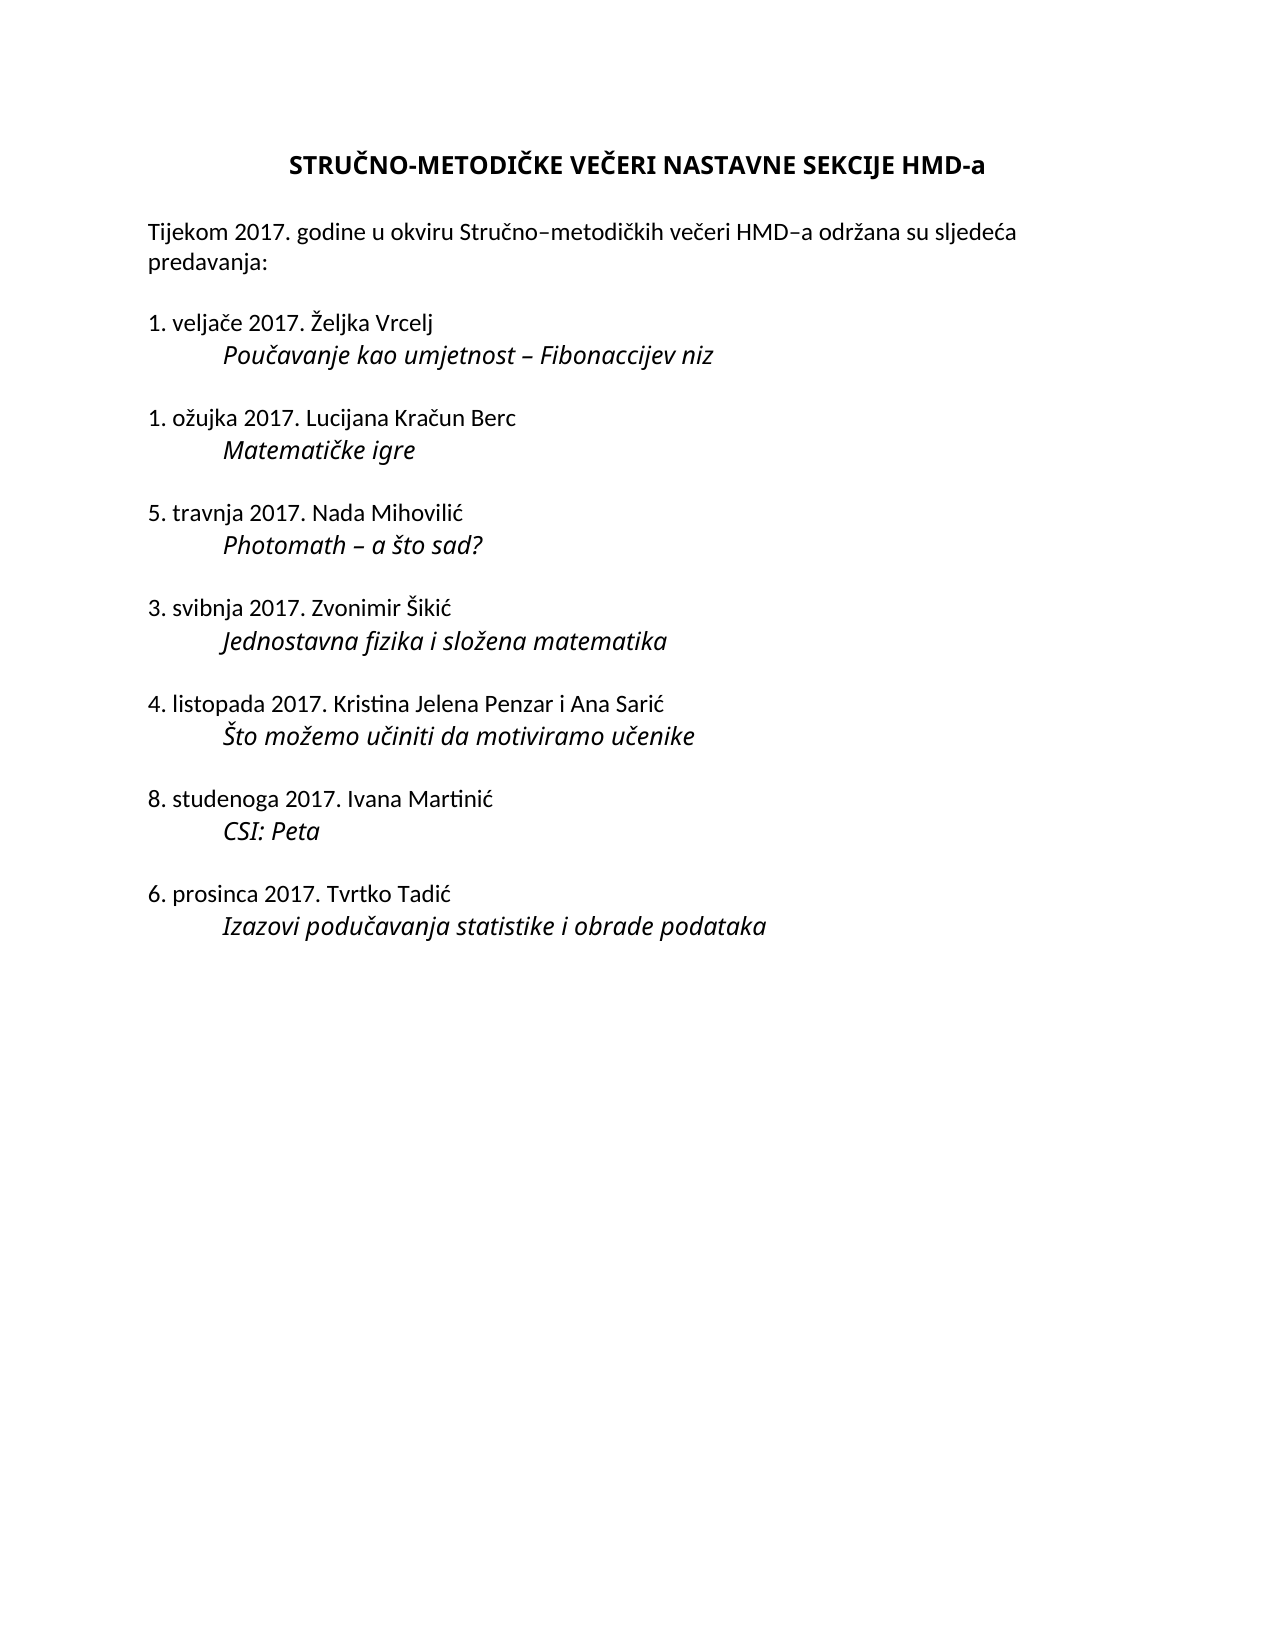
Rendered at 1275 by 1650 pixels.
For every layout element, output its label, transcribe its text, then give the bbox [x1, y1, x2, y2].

text Poučavanje kao umjetnost – Fibonaccijev niz [148, 338, 1127, 372]
text Što možemo učiniti da motiviramo učenike [148, 718, 1127, 752]
text 5. travnja 2017. Nada Mihovilić [148, 497, 1127, 528]
text STRUČNO‐METODIČKE VEČERI NASTAVNE SEKCIJE HMD‐a [148, 148, 1127, 182]
text Tijekom 2017. godine u okviru Stručno–metodičkih večeri HMD–a održana su sljedeća predavanja: [148, 216, 1127, 277]
text 1. veljače 2017. Željka Vrcelj [148, 307, 1127, 338]
text Photomath – a što sad? [148, 528, 1127, 562]
text CSI: Peta [148, 813, 1127, 847]
text 4. listopada 2017. Kristina Jelena Penzar i Ana Sarić [148, 688, 1127, 718]
text 8. studenoga 2017. Ivana Martinić [148, 783, 1127, 813]
text 3. svibnja 2017. Zvonimir Šikić [148, 593, 1127, 623]
text Izazovi podučavanja statistike i obrade podataka [148, 908, 1127, 942]
text Matematičke igre [148, 433, 1127, 467]
text 1. ožujka 2017. Lucijana Kračun Berc [148, 402, 1127, 433]
text 6. prosinca 2017. Tvrtko Tadić [148, 878, 1127, 908]
text Jednostavna fizika i složena matematika [148, 623, 1127, 657]
